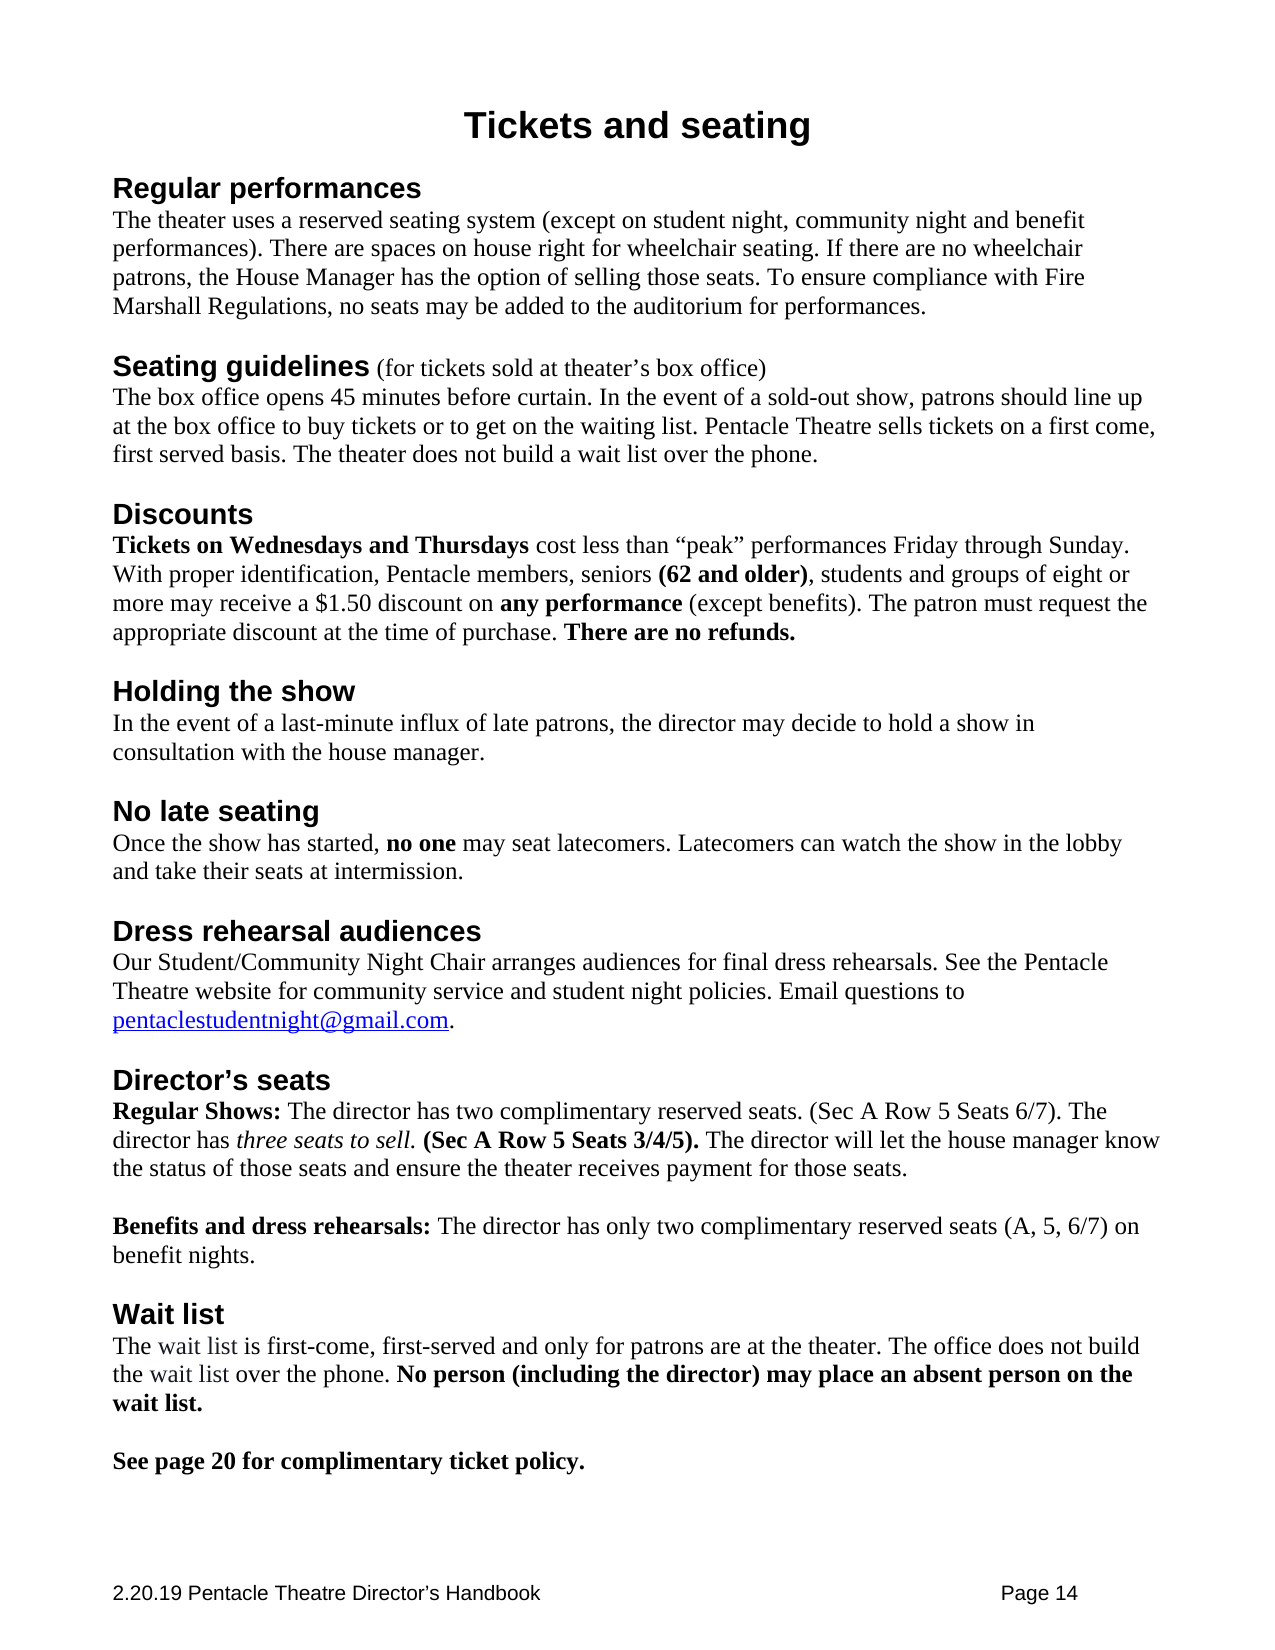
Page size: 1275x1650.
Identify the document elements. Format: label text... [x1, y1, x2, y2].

text Tickets on Wednesdays and Thursdays cost less than “peak” performances Friday through Sunday. With proper identification, Pentacle members, seniors (62 and older), students and groups of eight or more may receive a $1.50 discount on any performance (except benefits). The patron must request the appropriate discount at the time of purchase. There are no refunds. [112, 531, 1162, 646]
text Seating guidelines (for tickets sold at theater’s box office) [112, 348, 1162, 382]
text The wait list is first-come, first-served and only for patrons are at the theater. The office does not build the wait list over the phone. No person (including the director) may place an absent person on the wait list. [112, 1331, 1162, 1417]
text In the event of a last-minute influx of late patrons, the director may decide to hold a show in consultation with the house manager. [112, 708, 1162, 765]
text Dress rehearsal audiences [112, 914, 1162, 947]
text Discounts [112, 497, 1162, 531]
text Holding the show [112, 674, 1162, 708]
text See page 20 for complimentary ticket policy. [112, 1446, 1162, 1474]
subtitle Tickets and seating [112, 103, 1162, 146]
text Our Student/Community Night Chair arranges audiences for final dress rehearsals. See the Pentacle Theatre website for community service and student night policies. Email questions to pentaclestudentnight@gmail.com. [112, 947, 1162, 1034]
text No late seating [112, 794, 1162, 828]
text Wait list [112, 1297, 1162, 1331]
text Regular performances [112, 171, 1162, 205]
text Once the show has started, no one may seat latecomers. Latecomers can watch the show in the lobby and take their seats at intermission. [112, 828, 1162, 885]
text Director’s seats [112, 1062, 1162, 1096]
text The theater uses a reserved seating system (except on student night, community night and benefit performances). There are spaces on house right for wheelchair seating. If there are no wheelchair patrons, the House Manager has the option of selling those seats. To ensure compliance with Fire Marshall Regulations, no seats may be added to the auditorium for performances. [112, 205, 1162, 320]
text Benefits and dress rehearsals: The director has only two complimentary reserved seats (A, 5, 6/7) on benefit nights. [112, 1211, 1162, 1268]
subtitle Regular Shows: The director has two complimentary reserved seats. (Sec A Row 5 Seats 6/7). The director has three seats to sell. (Sec A Row 5 Seats ). The director will let the house manager know the status of those seats and ensure the theater receives payment for those seats. [112, 1096, 1162, 1182]
text The box office opens 45 minutes before curtain. In the event of a sold-out show, patrons should line up at the box office to buy tickets or to get on the waiting list. Pentacle Theatre sells tickets on a first come, first served basis. The theater does not build a wait list over the phone. [112, 382, 1162, 468]
